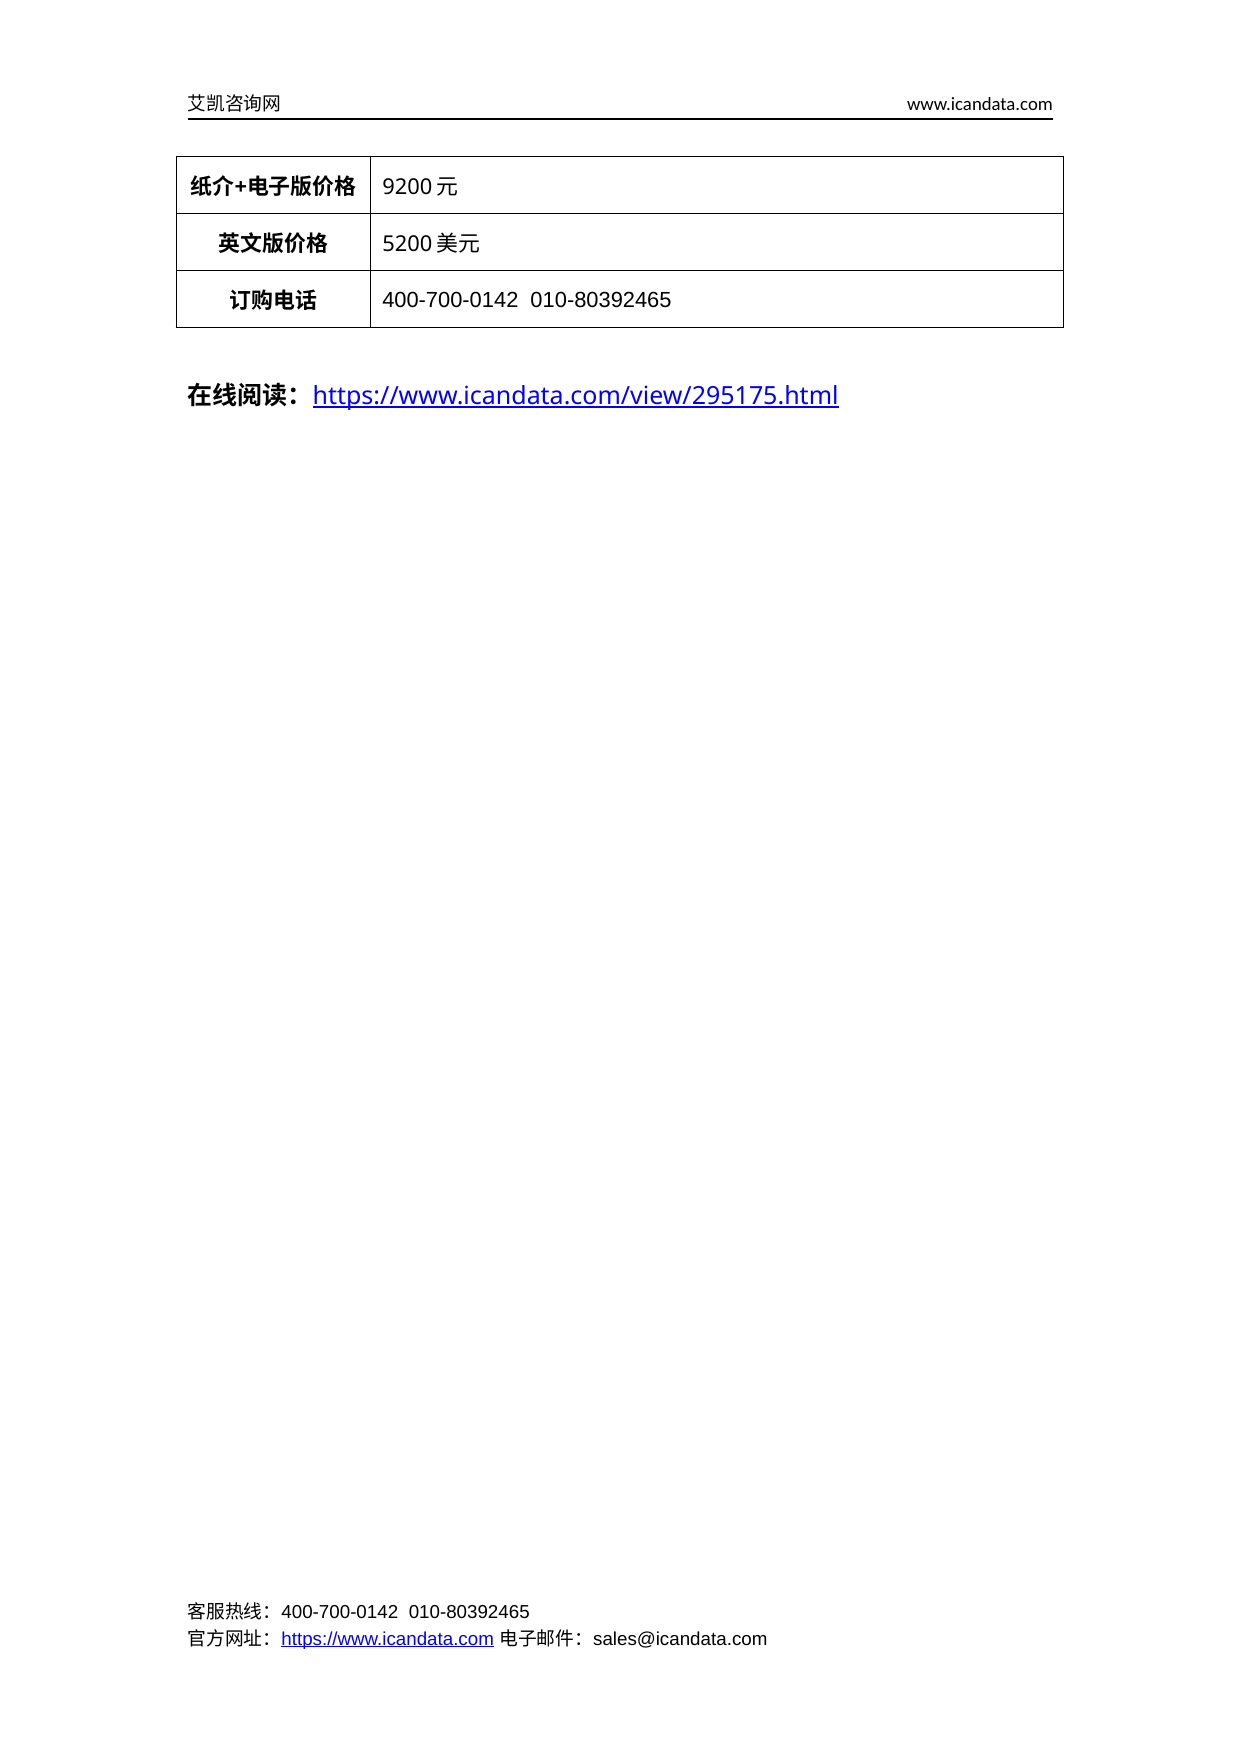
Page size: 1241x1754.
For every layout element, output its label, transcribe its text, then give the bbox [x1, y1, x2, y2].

table_cell 400-700-0142 010-80392465 [371, 271, 1063, 327]
table_cell 英文版价格 [177, 214, 370, 270]
table_cell 9200元 [371, 157, 1063, 213]
table_cell 订购电话 [177, 271, 370, 327]
table_cell 纸介+电子版价格 [177, 157, 370, 213]
text 在线阅读：https://www.icandata.com/view/295175.html [187, 361, 1053, 426]
table_cell 5200美元 [371, 214, 1063, 270]
